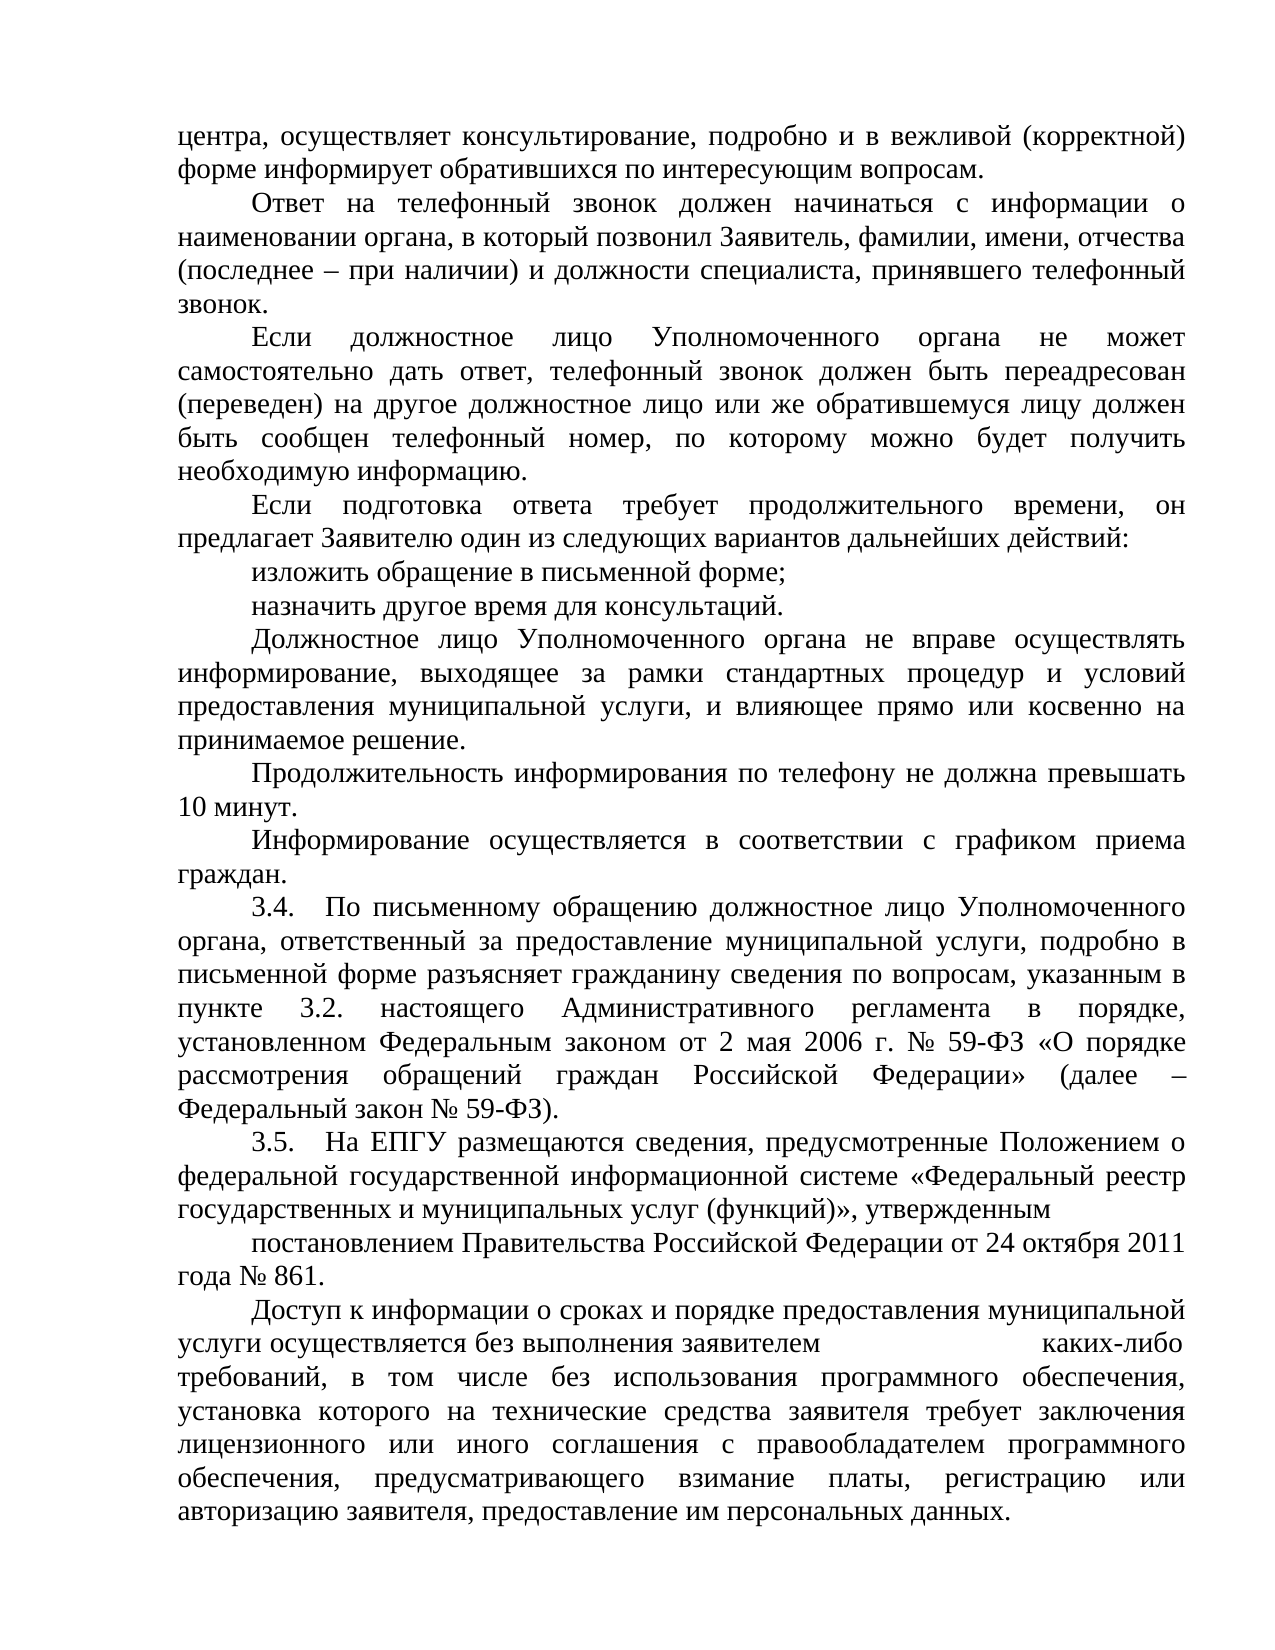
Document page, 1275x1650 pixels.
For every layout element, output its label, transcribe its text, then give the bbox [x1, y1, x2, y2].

text назначить другое время для консультаций. [177, 588, 1186, 621]
text Информирование осуществляется в соответствии с графиком приема граждан. [177, 822, 1186, 889]
text 3.4. По письменному обращению должностное лицо Уполномоченного органа, ответственный за предоставление муниципальной услуги, подробно в письменной форме разъясняет гражданину сведения по вопросам, указанным в пункте 3.2. настоящего Административного регламента в порядке, установленном Федеральным законом от 2 мая 2006 г. № 59-ФЗ «О порядке рассмотрения обращений граждан Российской Федерации» (далее – Федеральный закон № 59-ФЗ). [177, 889, 1186, 1124]
text Если подготовка ответа требует продолжительного времени, он предлагает Заявителю один из следующих вариантов дальнейших действий: [177, 487, 1186, 554]
text постановлением Правительства Российской Федерации от 24 октября 2011 года № 861. [177, 1225, 1186, 1292]
text Если должностное лицо Уполномоченного органа не может самостоятельно дать ответ, телефонный звонок должен быть переадресован (переведен) на другое должностное лицо или же обратившемуся лицу должен быть сообщен телефонный номер, по которому можно будет получить необходимую информацию. [177, 319, 1186, 487]
text Ответ на телефонный звонок должен начинаться с информации о наименовании органа, в который позвонил Заявитель, фамилии, имени, отчества (последнее – при наличии) и должности специалиста, принявшего телефонный звонок. [177, 185, 1186, 319]
text изложить обращение в письменной форме; [177, 554, 1186, 588]
text Продолжительность информирования по телефону не должна превышать 10 минут. [177, 755, 1186, 822]
text Доступ к информации о сроках и порядке предоставления муниципальной услуги осуществляется без выполнения заявителем каких-либо требований, в том числе без использования программного обеспечения, установка которого на технические средства заявителя требует заключения лицензионного или иного соглашения с правообладателем программного обеспечения, предусматривающего взимание платы, регистрацию или авторизацию заявителя, предоставление им персональных данных. [177, 1292, 1186, 1527]
text 3.5. На ЕПГУ размещаются сведения, предусмотренные Положением о федеральной государственной информационной системе «Федеральный реестр государственных и муниципальных услуг (функций)», утвержденным [177, 1124, 1186, 1225]
text Должностное лицо Уполномоченного органа не вправе осуществлять информирование, выходящее за рамки стандартных процедур и условий предоставления муниципальной услуги, и влияющее прямо или косвенно на принимаемое решение. [177, 621, 1186, 755]
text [177, 118, 1186, 185]
